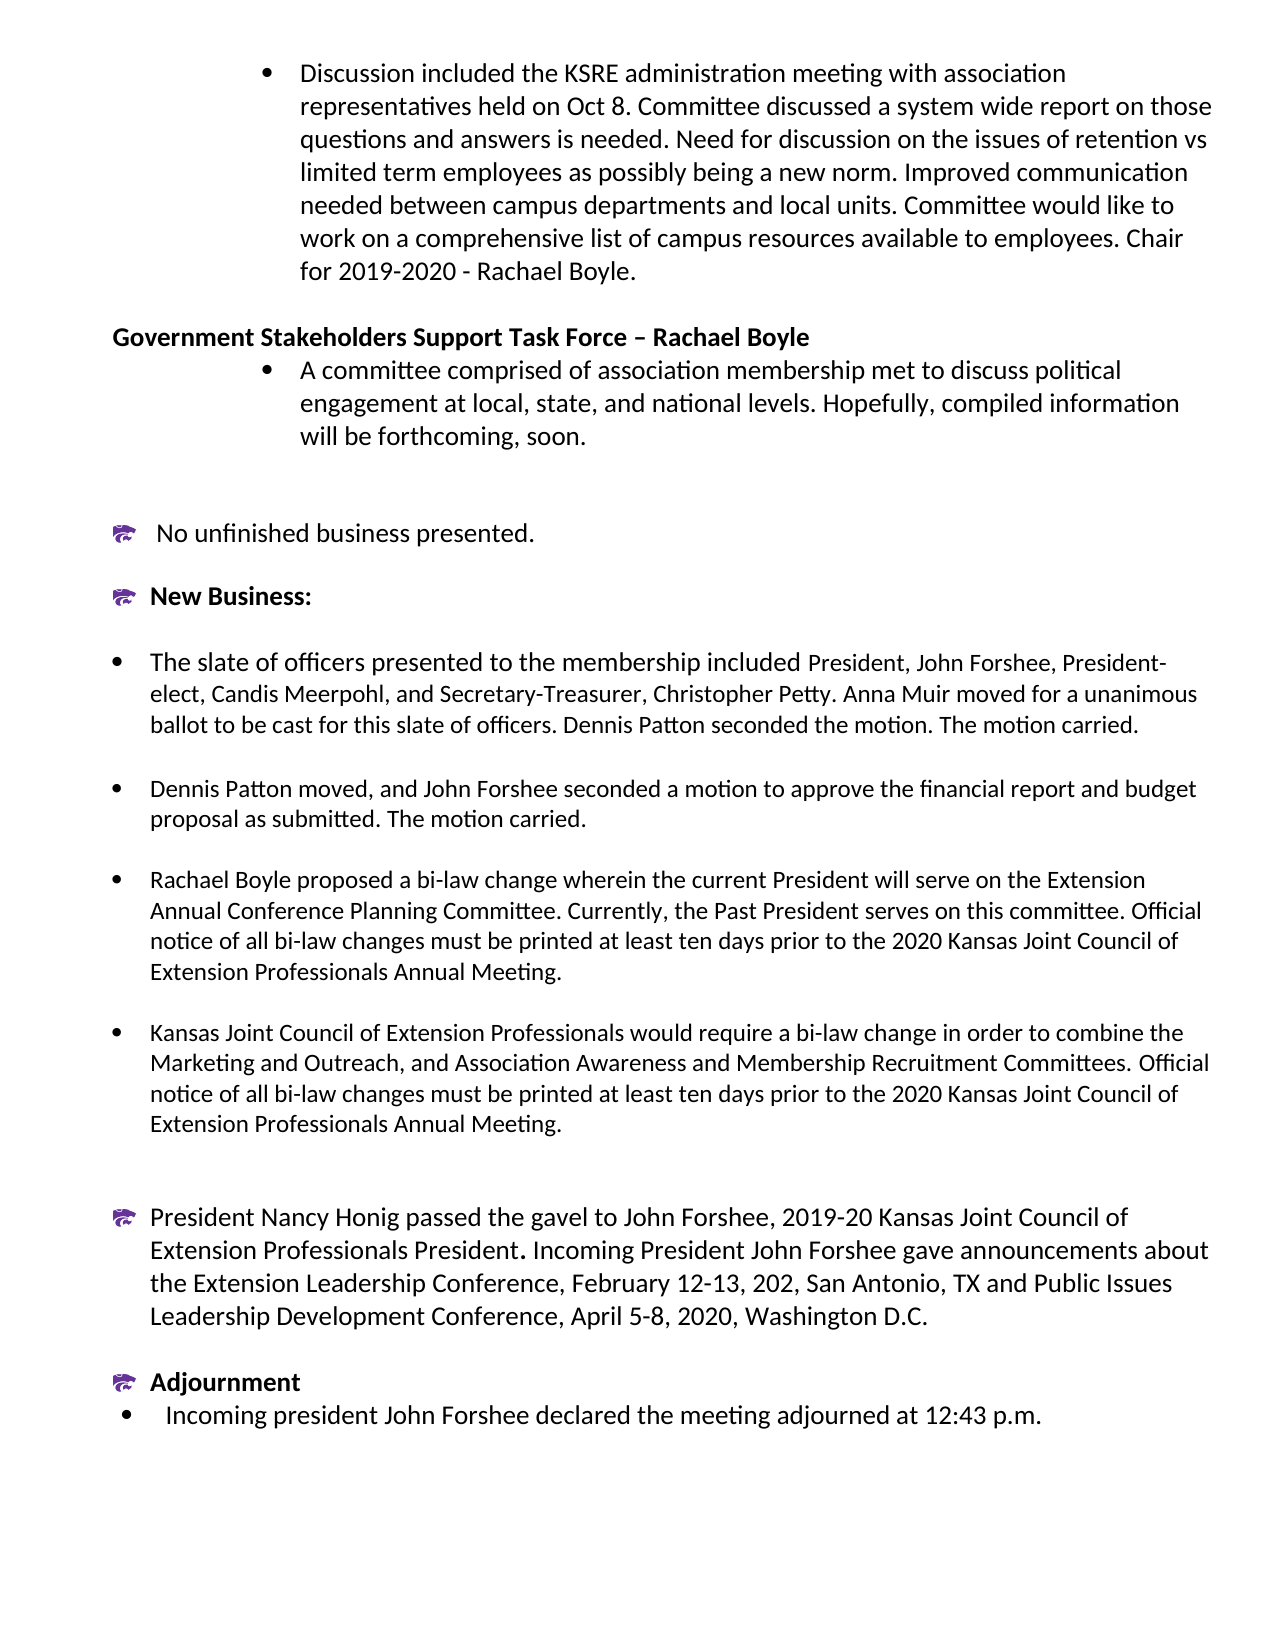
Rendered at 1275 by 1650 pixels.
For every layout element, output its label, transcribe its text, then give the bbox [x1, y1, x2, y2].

list Discussion included the KSRE administration meeting with association representatives held on Oct 8. Committee discussed a system wide report on those questions and answers is needed. Need for discussion on the issues of retention vs limited term employees as possibly being a new norm. Improved communication needed between campus departments and local units. Committee would like to work on a comprehensive list of campus resources available to employees. Chair for 2019-2020 - Rachael Boyle. [262, 56, 1219, 287]
picture [113, 1374, 136, 1392]
list The slate of officers presented to the membership included President, John Forshee, President-elect, Candis Meerpohl, and Secretary-Treasurer, Christopher Petty. Anna Muir moved for a unanimous ballot to be cast for this slate of officers. Dennis Patton seconded the motion. The motion carried. [112, 646, 1219, 740]
list Incoming president John Forshee declared the meeting adjourned at 12:43 p.m. [122, 1398, 1219, 1431]
picture [113, 589, 136, 606]
list Rachael Boyle proposed a bi-law change wherein the current President will serve on the Extension Annual Conference Planning Committee. Currently, the Past President serves on this committee. Official notice of all bi-law changes must be printed at least ten days prior to the 2020 Kansas Joint Council of Extension Professionals Annual Meeting. [112, 864, 1219, 986]
text Government Stakeholders Support Task Force – Rachael Boyle [112, 320, 1219, 353]
list Kansas Joint Council of Extension Professionals would require a bi-law change in order to combine the Marketing and Outreach, and Association Awareness and Membership Recruitment Committees. Official notice of all bi-law changes must be printed at least ten days prior to the 2020 Kansas Joint Council of Extension Professionals Annual Meeting. [112, 1017, 1219, 1139]
list No unfinished business presented. [112, 516, 1219, 549]
list President Nancy Honig passed the gavel to John Forshee, 2019-20 Kansas Joint Council of Extension Professionals President. Incoming President John Forshee gave announcements about the Extension Leadership Conference, February 12-13, 202, San Antonio, TX and Public Issues Leadership Development Conference, April 5-8, 2020, Washington D.C. [112, 1200, 1219, 1332]
list New Business: [112, 579, 1219, 613]
list Dennis Patton moved, and John Forshee seconded a motion to approve the financial report and budget proposal as submitted. The motion carried. [112, 773, 1219, 834]
list Adjournment [112, 1365, 1219, 1398]
picture [113, 1209, 136, 1227]
list A committee comprised of association membership met to discuss political engagement at local, state, and national levels. Hopefully, compiled information will be forthcoming, soon. [262, 353, 1219, 452]
picture [113, 525, 136, 543]
